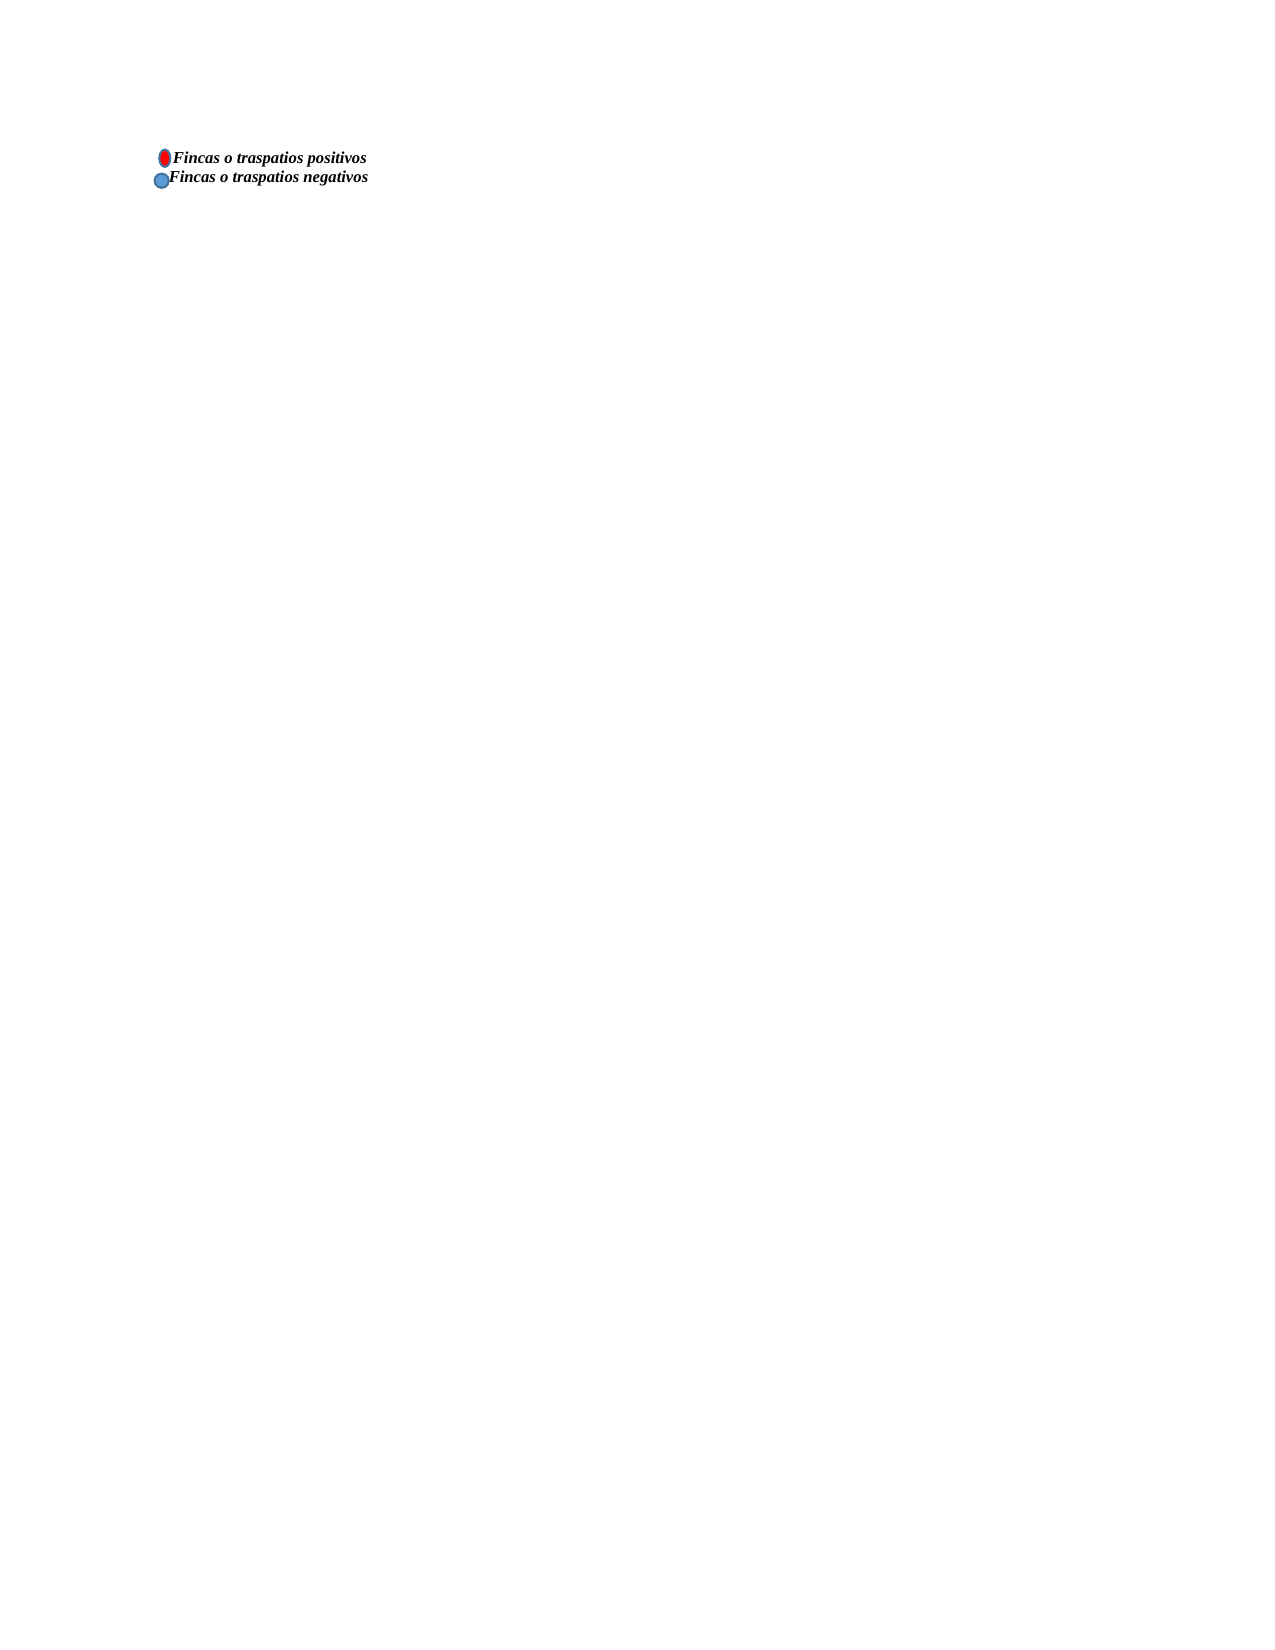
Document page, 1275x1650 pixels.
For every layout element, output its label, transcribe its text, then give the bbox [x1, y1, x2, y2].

text Fincas o traspatios negativos [148, 167, 1127, 186]
text Fincas o traspatios positivos [167, 148, 1127, 167]
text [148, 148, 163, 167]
